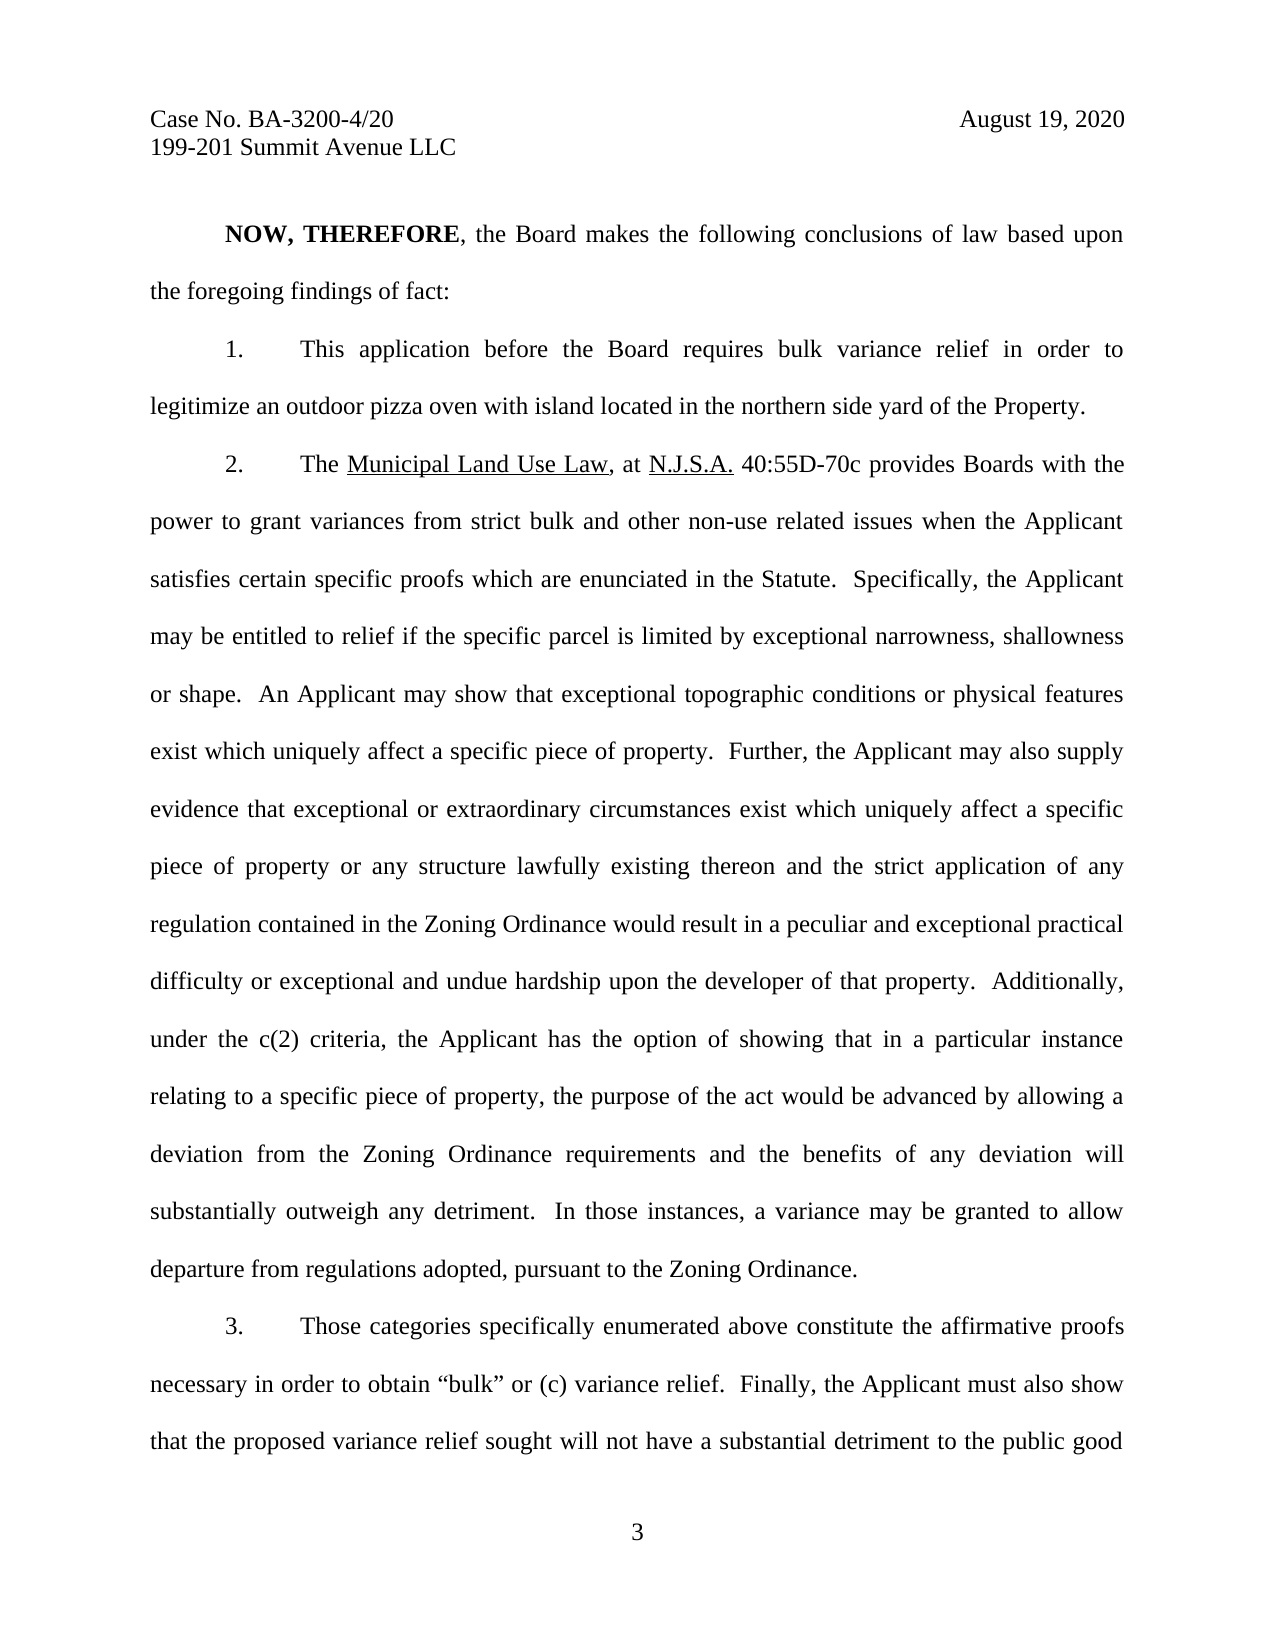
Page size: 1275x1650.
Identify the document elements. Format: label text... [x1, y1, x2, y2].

text NOW, THEREFORE, the Board makes the following conclusions of law based upon the foregoing findings of fact: [150, 219, 1125, 305]
list The Municipal Land Use Law, at N.J.S.A. 40:55D-70c provides Boards with the power to grant variances from strict bulk and other non-use related issues when the Applicant satisfies certain specific proofs which are enunciated in the Statute. Specifically, the Applicant may be entitled to relief if the specific parcel is limited by exceptional narrowness, shallowness or shape. An Applicant may show that exceptional topographic conditions or physical features exist which uniquely affect a specific piece of property. Further, the Applicant may also supply evidence that exceptional or extraordinary circumstances exist which uniquely affect a specific piece of property or any structure lawfully existing thereon and the strict application of any regulation contained in the Zoning Ordinance would result in a peculiar and exceptional practical difficulty or exceptional and undue hardship upon the developer of that property. Additionally, under the c(2) criteria, the Applicant has the option of showing that in a particular instance relating to a specific piece of property, the purpose of the act would be advanced by allowing a deviation from the Zoning Ordinance requirements and the benefits of any deviation will substantially outweigh any detriment. In those instances, a variance may be granted to allow departure from regulations adopted, pursuant to the Zoning Ordinance. [150, 449, 1125, 1282]
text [150, 1311, 1125, 1455]
list This application before the Board requires bulk variance relief in order to legitimize an outdoor pizza oven with island located in the northern side yard of the Property. [150, 334, 1125, 420]
